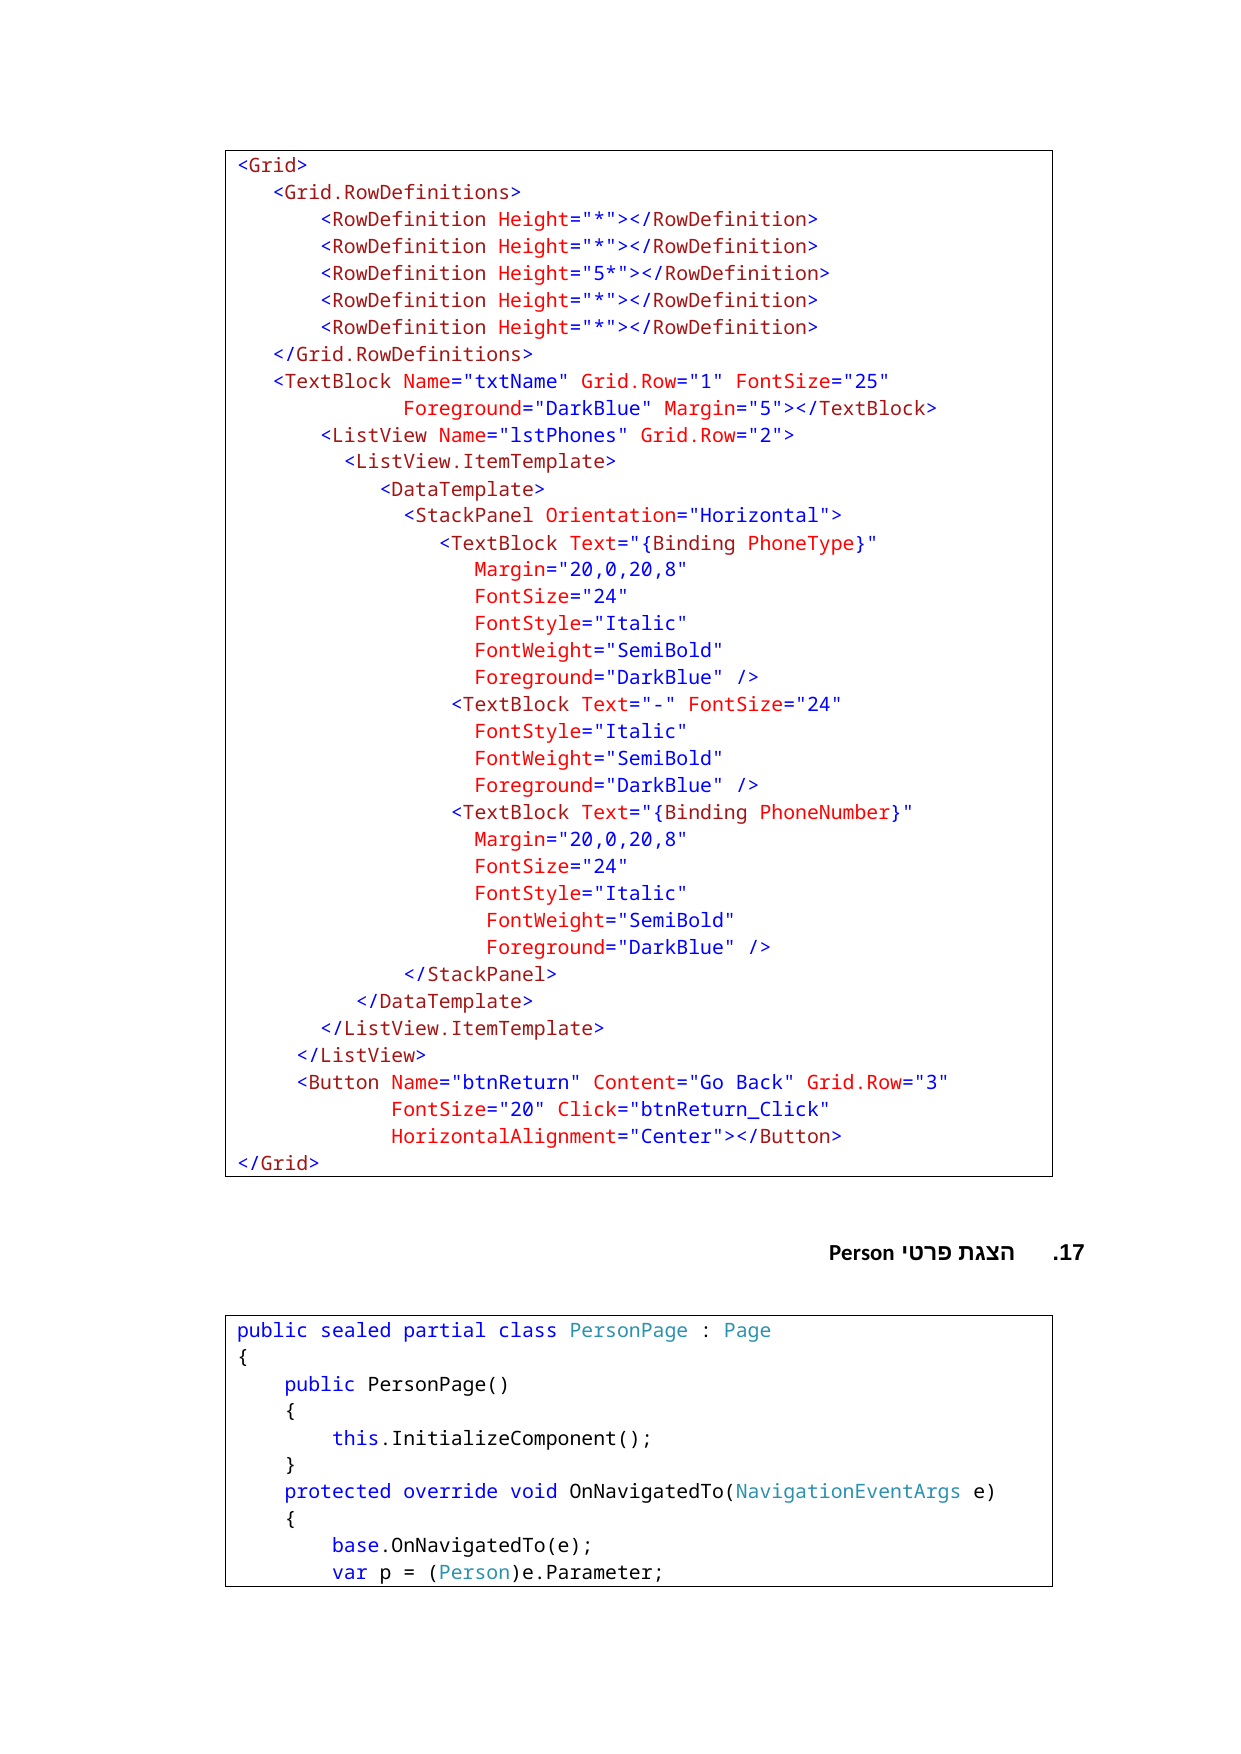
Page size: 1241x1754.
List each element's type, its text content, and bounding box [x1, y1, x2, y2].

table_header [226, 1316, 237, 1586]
list הצגת פרטי Person [187, 1238, 1053, 1266]
table_header <Grid> <Grid.RowDefinitions> <RowDefinition Height="*"></RowDefinition> <RowDefinition Height="*"></RowDefinition> <RowDefinition Height="5*"></RowDefinition> <RowDefinition Height="*"></RowDefinition> <RowDefinition Height="*"></RowDefinition> </Grid.RowDefinitions> <TextBlock Name="txtName" Grid.Row="1" FontSize="25" Foreground="DarkBlue" Margin="5"></TextBlock> <ListView Name="lstPhones" Grid.Row="2"> <ListView.ItemTemplate> <DataTemplate> <StackPanel Orientation="Horizontal"> <TextBlock Text="{Binding PhoneType}" Margin="20,0,20,8" FontSize="24" FontStyle="Italic" FontWeight="SemiBold" Foreground="DarkBlue" /> <TextBlock Text="-" FontSize="24" FontStyle="Italic" FontWeight="SemiBold" Foreground="DarkBlue" /> <TextBlock Text="{Binding PhoneNumber}" Margin="20,0,20,8" FontSize="24" FontStyle="Italic" FontWeight="SemiBold" Foreground="DarkBlue" /> </StackPanel> </DataTemplate> </ListView.ItemTemplate> </ListView> <Button Name="btnReturn" Content="Go Back" Grid.Row="3" FontSize="20" Click="btnReturn_Click" HorizontalAlignment="Center"></Button> </Grid> [226, 151, 1052, 1176]
